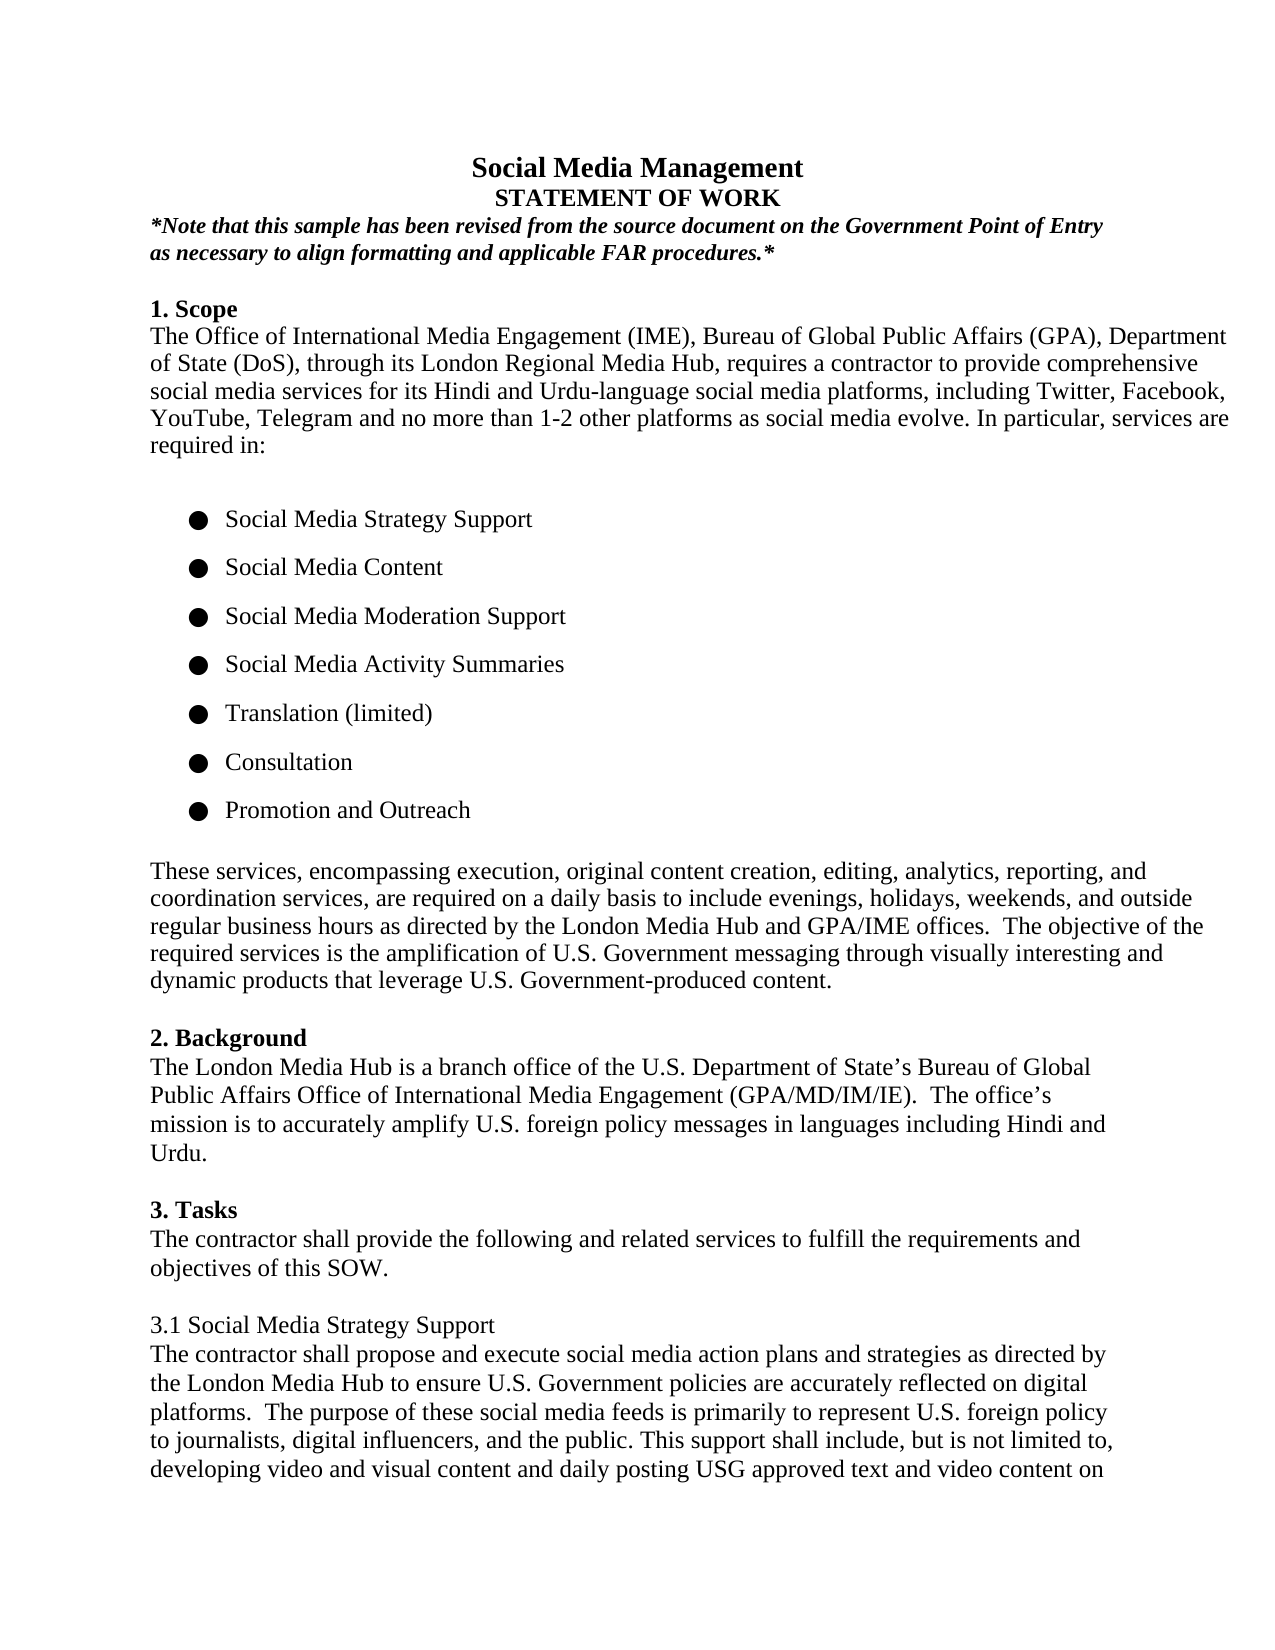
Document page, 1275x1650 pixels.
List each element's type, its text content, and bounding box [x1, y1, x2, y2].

text Social Media Management [150, 150, 1125, 183]
text 1. Scope [150, 294, 1125, 322]
list Promotion and Outreach [187, 780, 1239, 829]
text The contractor shall provide the following and related services to fulfill the requirements and objectives of this SOW. [150, 1224, 1125, 1282]
list Social Media Content [187, 537, 1239, 585]
list Social Media Strategy Support [187, 488, 1239, 537]
text 2. Background [150, 1023, 1125, 1052]
list Translation (limited) [187, 683, 1239, 731]
text STATEMENT OF WORK [150, 183, 1125, 212]
list Consultation [187, 731, 1239, 780]
text *Note that this sample has been revised from the source document on the Government Point of Entry as necessary to align formatting and applicable FAR procedures.* [150, 212, 1125, 265]
text These services, encompassing execution, original content creation, editing, analytics, reporting, and coordination services, are required on a daily basis to include evenings, holidays, weekends, and outside regular business hours as directed by the London Media Hub and GPA/IME offices. The objective of the required services is the amplification of U.S. Government messaging through visually interesting and dynamic products that leverage U.S. Government-produced content. [150, 857, 1239, 994]
text The Office of International Media Engagement (IME), Bureau of Global Public Affairs (GPA), Department of State (DoS), through its London Regional Media Hub, requires a contractor to provide comprehensive social media services for its Hindi and Urdu-language social media platforms, including Twitter, Facebook, YouTube, Telegram and no more than 1-2 other platforms as social media evolve. In particular, services are required in: [150, 322, 1239, 459]
text 3.1 Social Media Strategy Support [150, 1311, 1125, 1339]
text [150, 1339, 1125, 1483]
text The London Media Hub is a branch office of the U.S. Department of State’s Bureau of Global Public Affairs Office of International Media Engagement (GPA/MD/IM/IE). The office’s mission is to accurately amplify U.S. foreign policy messages in languages including Hindi and Urdu. [150, 1052, 1125, 1167]
list Social Media Activity Summaries [187, 634, 1239, 683]
list Social Media Moderation Support [187, 585, 1239, 634]
text 3. Tasks [150, 1196, 1125, 1224]
